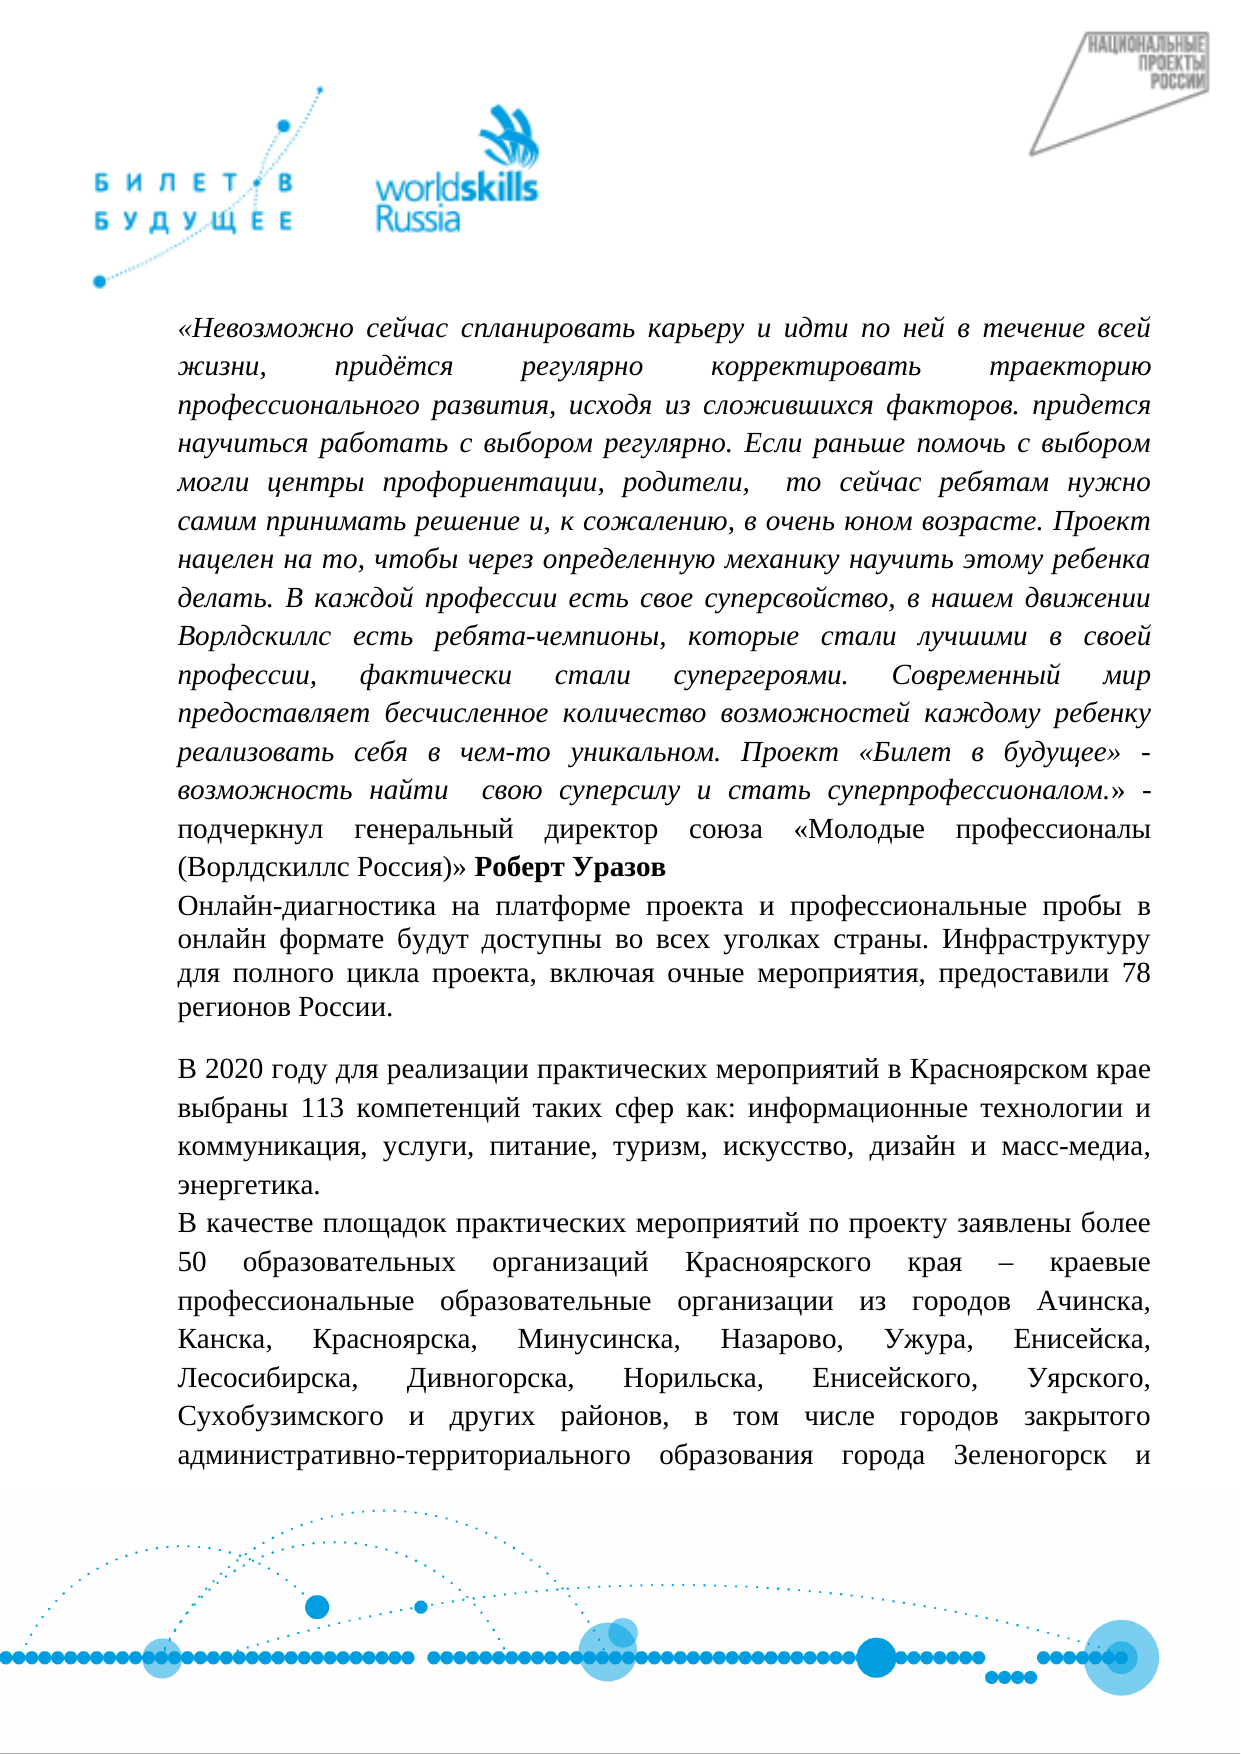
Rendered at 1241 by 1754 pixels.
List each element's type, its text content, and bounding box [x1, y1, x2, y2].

picture [0, 0, 1241, 310]
picture [0, 1488, 1241, 1754]
text «Невозможно сейчас спланировать карьеру и идти по ней в течение всей жизни, придётся регулярно корректировать траекторию профессионального развития, исходя из сложившихся факторов. придется научиться работать с выбором регулярно. Если раньше помочь с выбором могли центры профориентации, родители, то сейчас ребятам нужно самим принимать решение и, к сожалению, в очень юном возрасте. Проект нацелен на то, чтобы через определенную механику научить этому ребенка делать. В каждой профессии есть свое суперсвойство, в нашем движении Ворлдскиллс есть ребята-чемпионы, которые стали лучшими в своей профессии, фактически стали супергероями. Современный мир предоставляет бесчисленное количество возможностей каждому ребенку реализовать себя в чем-то уникальном. Проект «Билет в будущее» - возможность найти свою суперсилу и стать суперпрофессионалом.» - подчеркнул генеральный директор союза «Молодые профессионалы (Ворлдскиллс Россия)» Роберт Уразов [177, 310, 1152, 883]
text Онлайн-диагностика на платформе проекта и профессиональные пробы в онлайн формате будут доступны во всех уголках страны. Инфраструктуру для полного цикла проекта, включая очные мероприятия, предоставили 78 регионов России. [177, 888, 1152, 1022]
text В 2020 году для реализации практических мероприятий в Красноярском крае выбраны 113 компетенций таких сфер как: информационные технологии и коммуникация, услуги, питание, туризм, искусство, дизайн и масс-медиа, энергетика. [177, 1051, 1152, 1201]
